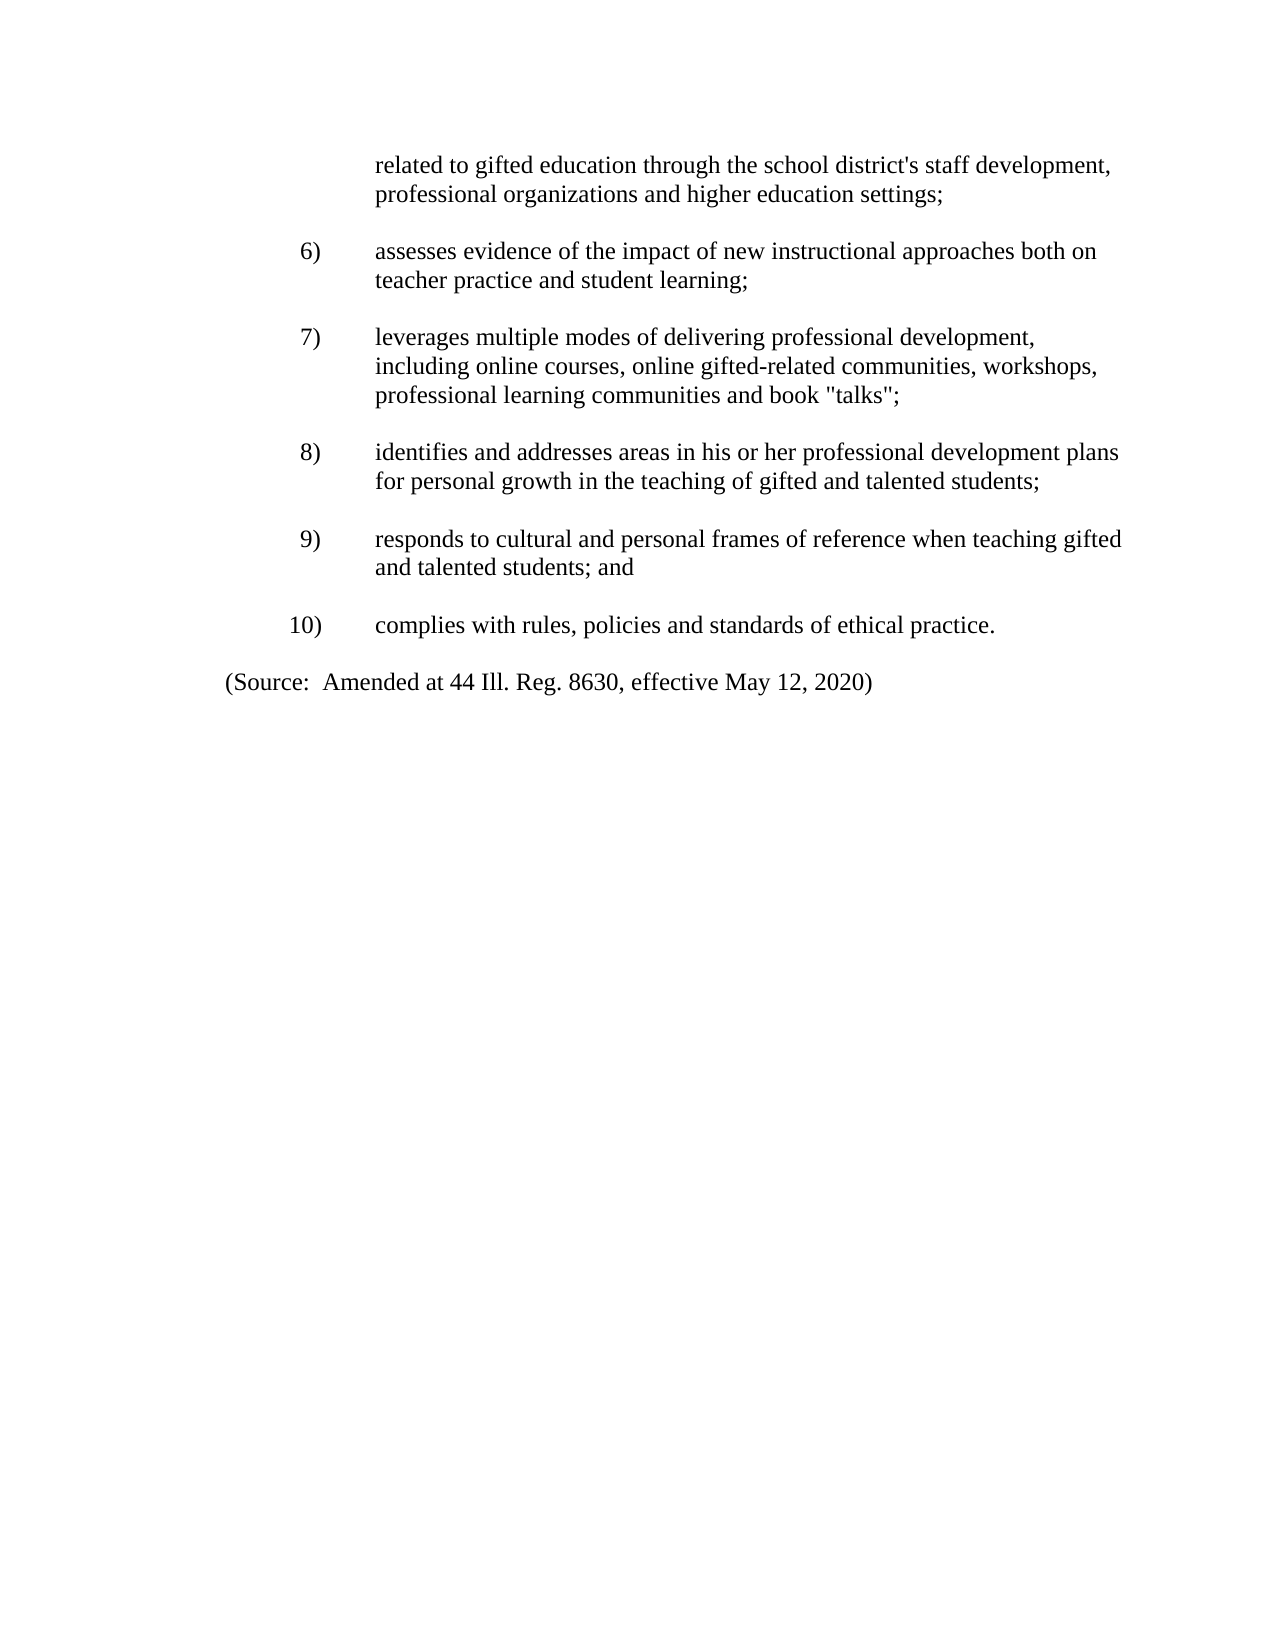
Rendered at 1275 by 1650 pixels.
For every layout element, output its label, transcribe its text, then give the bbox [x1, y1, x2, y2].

text 6) assesses evidence of the impact of new instructional approaches both on teacher practice and student learning; [300, 236, 1125, 294]
text 9) responds to cultural and personal frames of reference when teaching gifted and talented students; and [300, 524, 1125, 581]
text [300, 150, 1125, 207]
text 10) complies with rules, policies and standards of ethical practice. [289, 610, 1125, 639]
text 7) leverages multiple modes of delivering professional development, including online courses, online gifted-related communities, workshops, professional learning communities and book "talks"; [300, 322, 1125, 409]
text (Source: Amended at 44 Ill. Reg. 8630, effective May 12, 2020) [225, 667, 1125, 696]
text 8) identifies and addresses areas in his or her professional development plans for personal growth in the teaching of gifted and talented students; [300, 437, 1125, 495]
